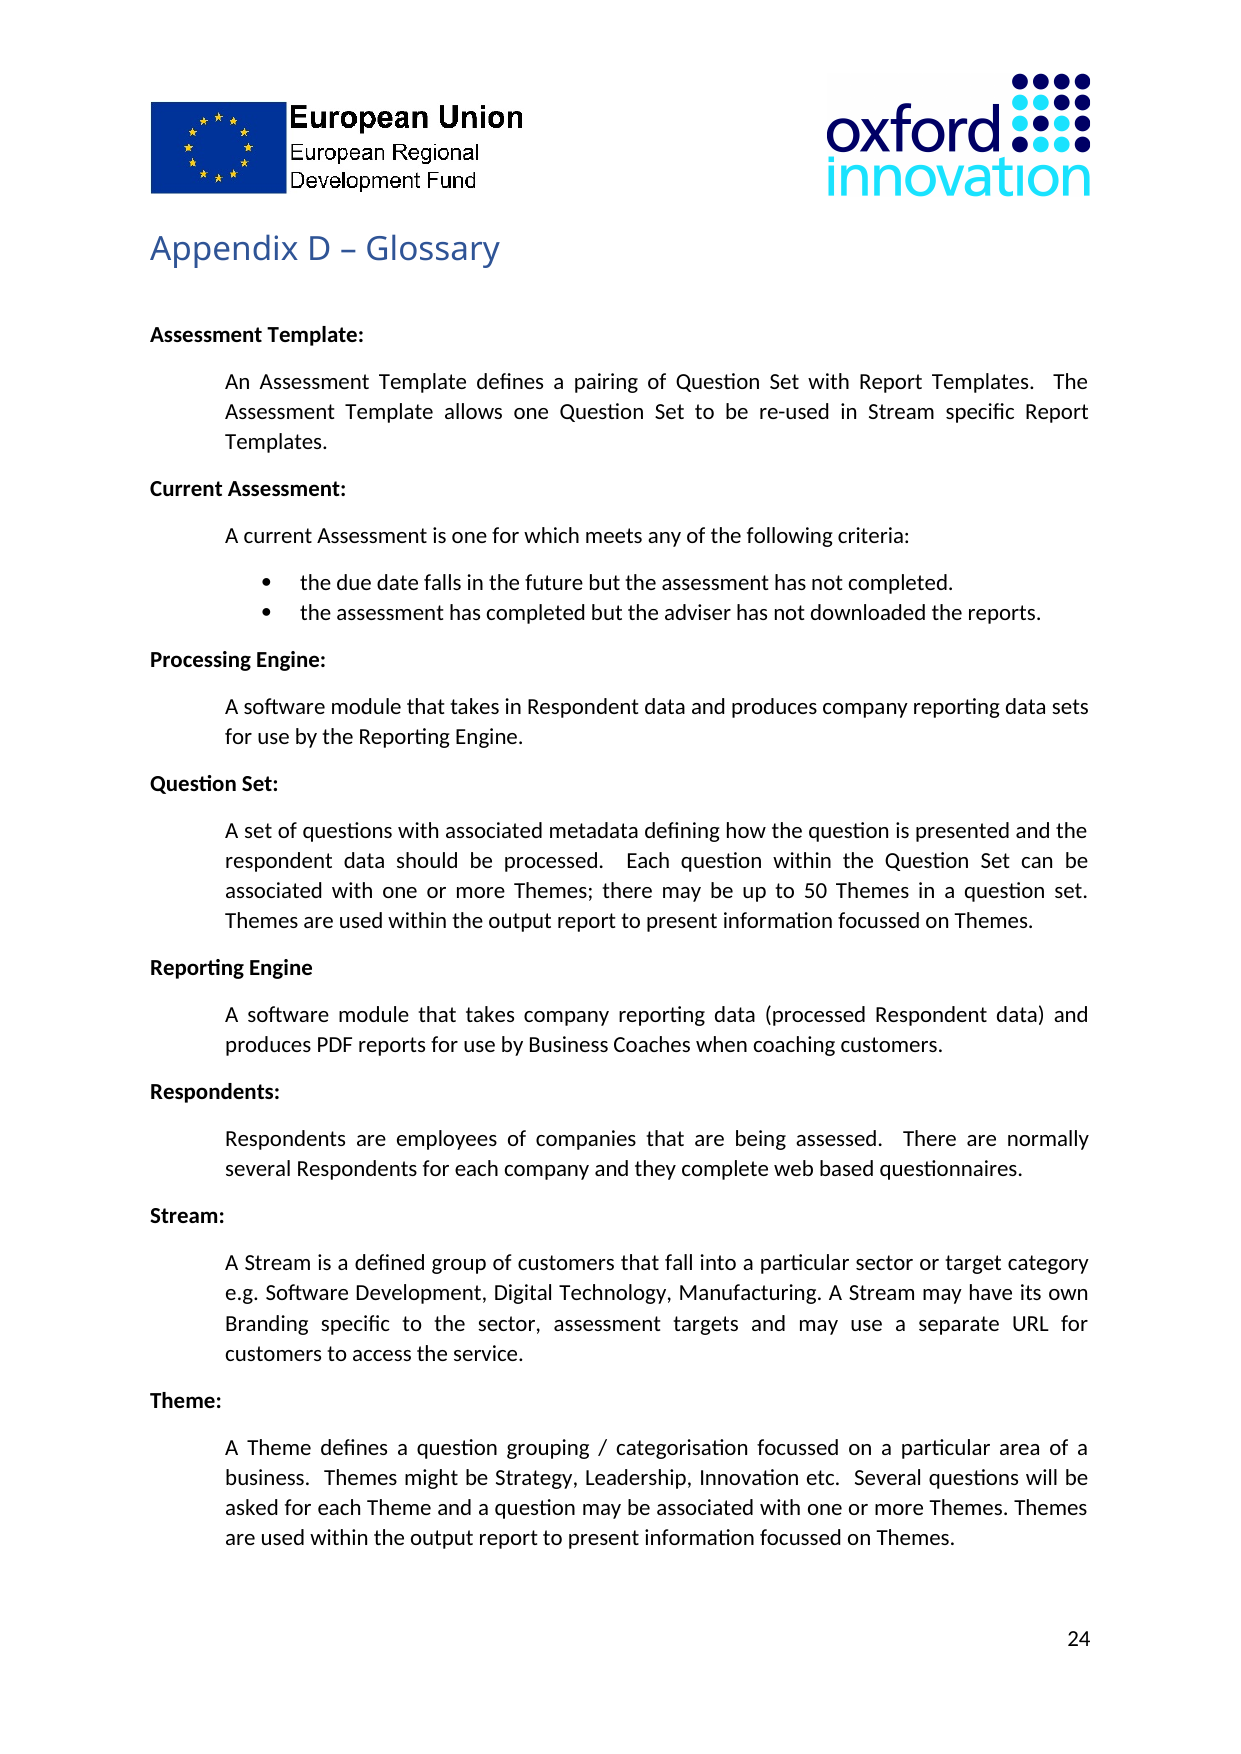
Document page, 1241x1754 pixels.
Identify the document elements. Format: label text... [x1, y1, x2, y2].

text Respondents: [150, 1077, 1090, 1106]
text A current Assessment is one for which meets any of the following criteria: [225, 521, 1090, 549]
text Respondents are employees of companies that are being assessed. There are normally several Respondents for each company and they complete web based questionnaires. [225, 1124, 1090, 1183]
picture [826, 73, 1091, 197]
list the due date falls in the future but the assessment has not completed. [262, 568, 1090, 596]
text A software module that takes in Respondent data and produces company reporting data sets for use by the Reporting Engine. [225, 692, 1090, 750]
text A Stream is a defined group of customers that fall into a particular sector or target category e.g. Software Development, Digital Technology, Manufacturing. A Stream may have its own Branding specific to the sector, assessment targets and may use a separate URL for customers to access the service. [225, 1248, 1090, 1367]
text Theme: [150, 1386, 1090, 1414]
text A Theme defines a question grouping / categorisation focussed on a particular area of a business. Themes might be Strategy, Leadership, Innovation etc. Several questions will be asked for each Theme and a question may be associated with one or more Themes. Themes are used within the output report to present information focussed on Themes. [225, 1433, 1090, 1551]
text An Assessment Template defines a pairing of Question Set with Report Templates. The Assessment Template allows one Question Set to be re-used in Stream specific Report Templates. [225, 367, 1090, 456]
text Assessment Template: [150, 320, 1090, 348]
text A set of questions with associated metadata defining how the question is presented and the respondent data should be processed. Each question within the Question Set can be associated with one or more Themes; there may be up to 50 Themes in a question set. Themes are used within the output report to present information focussed on Themes. [225, 816, 1090, 935]
text Reporting Engine [150, 953, 1090, 982]
text Processing Engine: [150, 645, 1090, 673]
text A software module that takes company reporting data (processed Respondent data) and produces PDF reports for use by Business Coaches when coaching customers. [225, 1000, 1090, 1059]
text Current Assessment: [150, 474, 1090, 502]
picture [150, 101, 559, 194]
subtitle Appendix D – Glossary [150, 224, 1090, 270]
list the assessment has completed but the adviser has not downloaded the reports. [262, 598, 1090, 626]
text Question Set: [150, 769, 1090, 797]
text Stream: [150, 1201, 1090, 1229]
